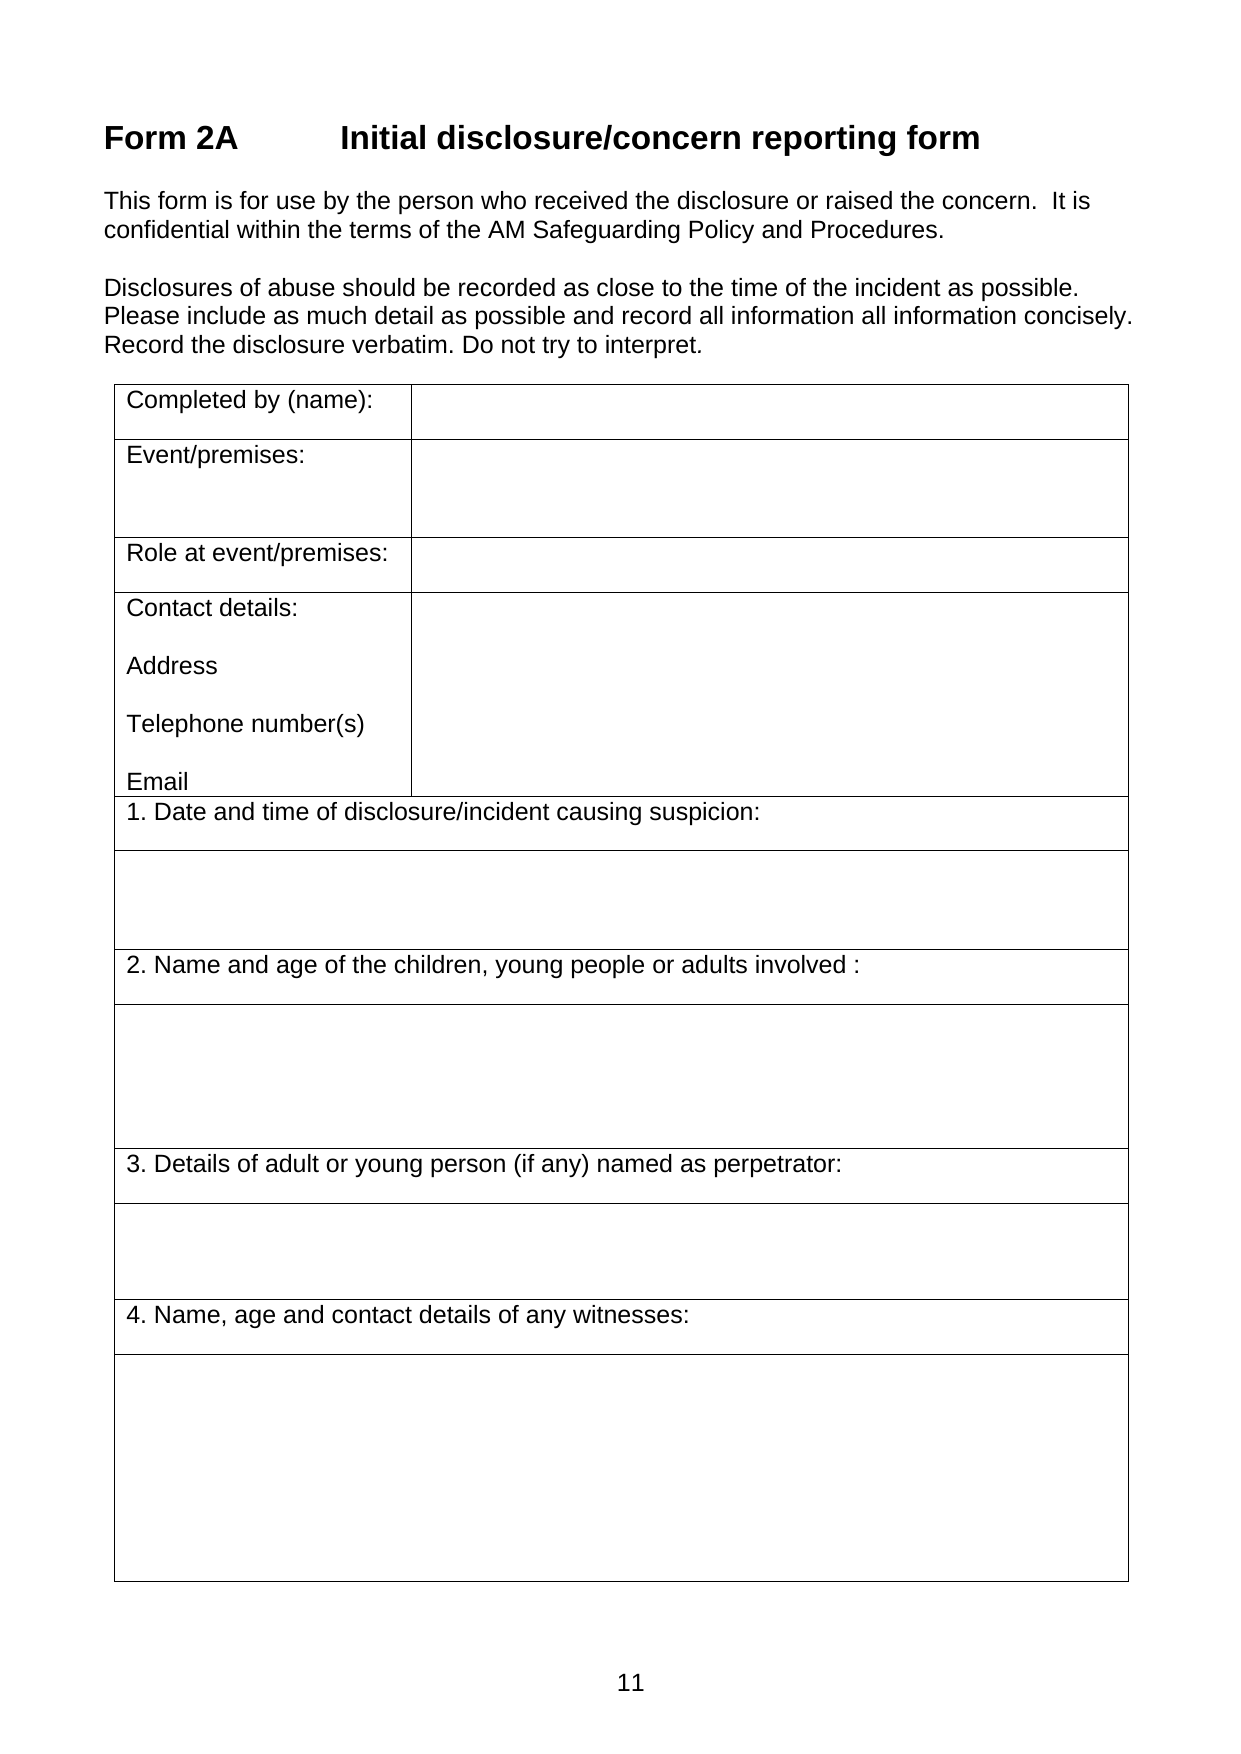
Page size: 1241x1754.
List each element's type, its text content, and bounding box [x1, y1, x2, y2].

table_cell Event/premises: [115, 440, 411, 537]
table_cell [115, 1204, 1128, 1299]
table_cell [412, 440, 1128, 537]
table_cell Contact details: Address Telephone number(s) Email [115, 593, 411, 796]
table_cell [412, 593, 1128, 796]
table_cell [115, 1355, 1128, 1581]
table_cell 1. Date and time of disclosure/incident causing suspicion: [115, 797, 1128, 850]
table_header Completed by (name): [115, 385, 411, 438]
text Disclosures of abuse should be recorded as close to the time of the incident as possible. Please include as much detail as possible and record all information all information concisely. Record the disclosure verbatim. Do not try to interpret. [103, 272, 1157, 359]
table_cell [115, 1005, 1128, 1148]
text This form is for use by the person who received the disclosure or raised the concern. It is confidential within the terms of the AM Safeguarding Policy and Procedures. [103, 186, 1157, 243]
table_cell 3. Details of adult or young person (if any) named as perpetrator: [115, 1149, 1128, 1203]
table_cell 2. Name and age of the children, young people or adults involved : [115, 950, 1128, 1004]
table_cell Role at event/premises: [115, 538, 411, 592]
table_cell [412, 538, 1128, 592]
table_cell 4. Name, age and contact details of any witnesses: [115, 1300, 1128, 1354]
table_header [412, 385, 1128, 438]
subtitle Form 2A Initial disclosure/concern reporting form [103, 118, 1221, 157]
table_cell [115, 851, 1128, 949]
